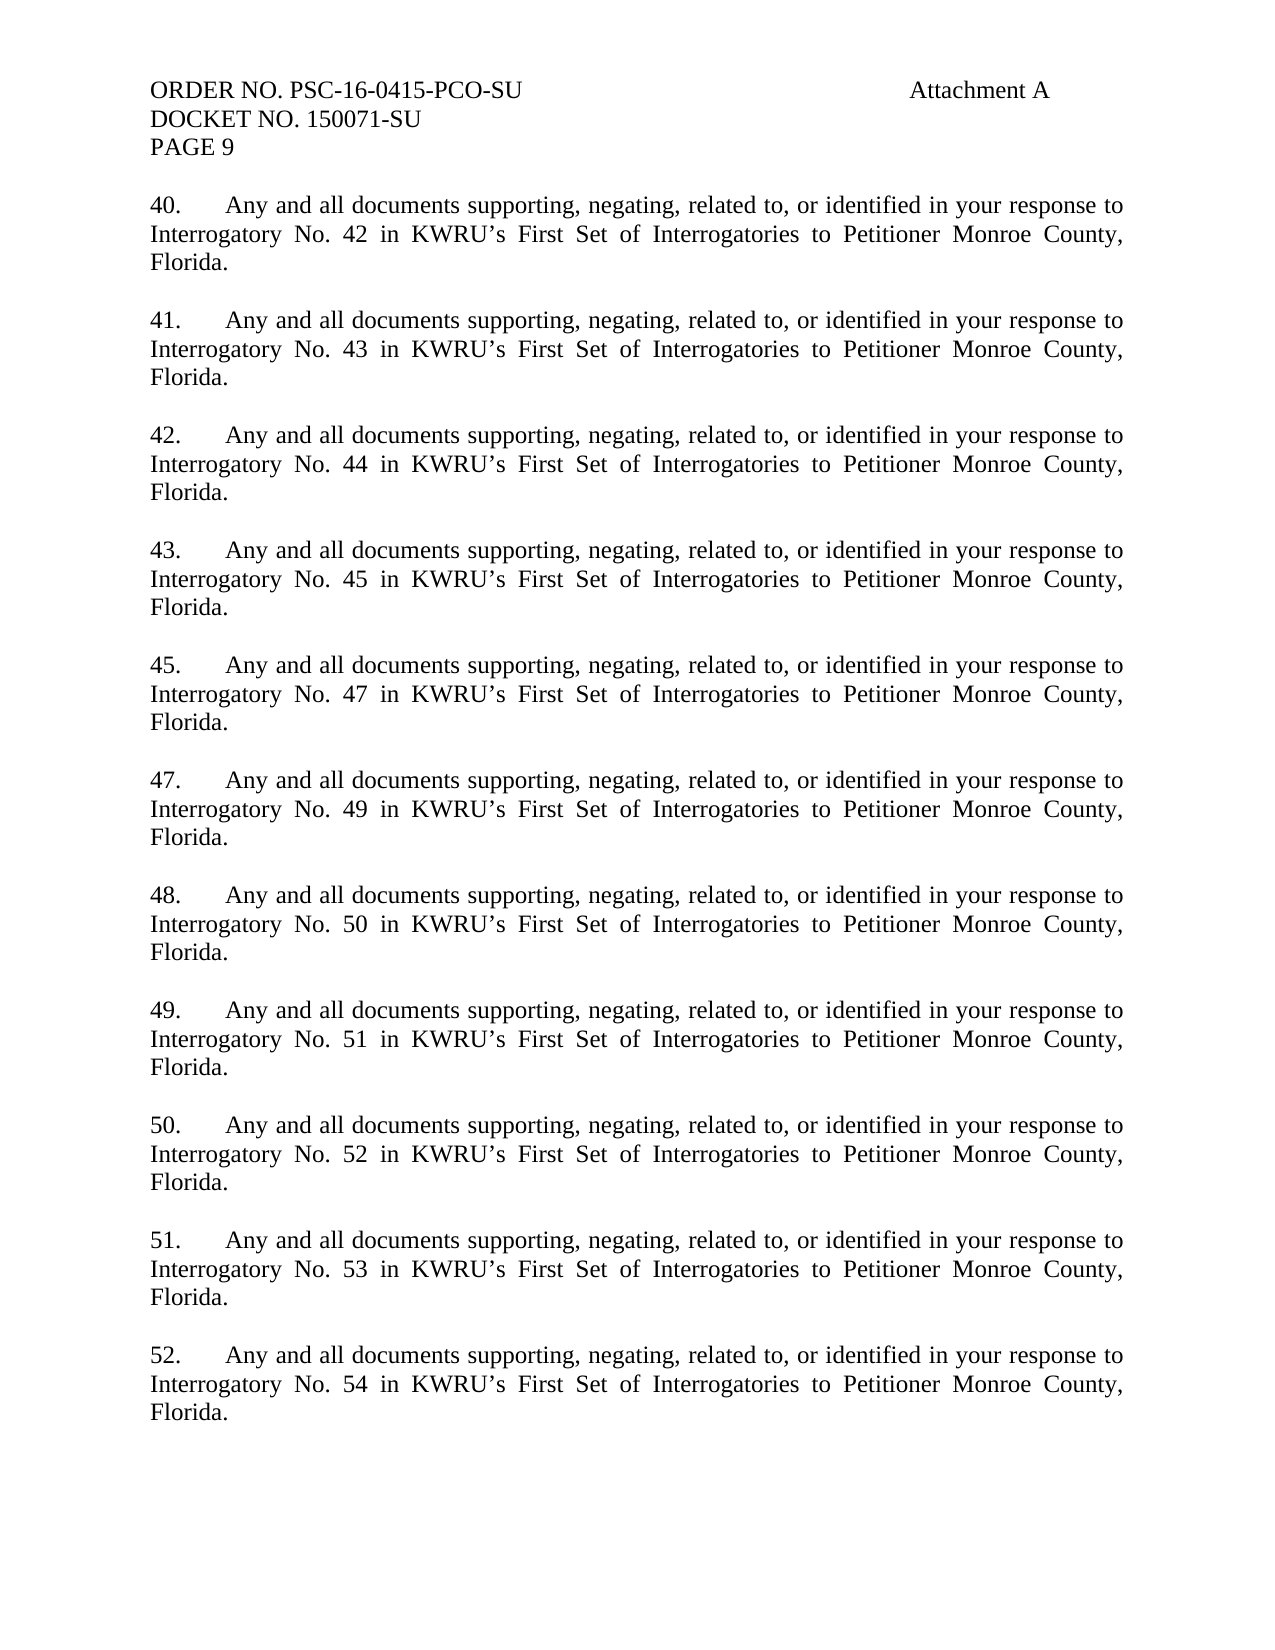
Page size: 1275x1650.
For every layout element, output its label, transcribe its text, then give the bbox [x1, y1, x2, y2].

text 49. Any and all documents supporting, negating, related to, or identified in your response to Interrogatory No. 51 in KWRU’s First Set of Interrogatories to Petitioner Monroe County, Florida. [150, 995, 1125, 1081]
text 47. Any and all documents supporting, negating, related to, or identified in your response to Interrogatory No. 49 in KWRU’s First Set of Interrogatories to Petitioner Monroe County, Florida. [150, 765, 1125, 851]
text 40. Any and all documents supporting, negating, related to, or identified in your response to Interrogatory No. 42 in KWRU’s First Set of Interrogatories to Petitioner Monroe County, Florida. [150, 190, 1125, 276]
text 52. Any and all documents supporting, negating, related to, or identified in your response to Interrogatory No. 54 in KWRU’s First Set of Interrogatories to Petitioner Monroe County, Florida. [150, 1340, 1125, 1426]
text 43. Any and all documents supporting, negating, related to, or identified in your response to Interrogatory No. 45 in KWRU’s First Set of Interrogatories to Petitioner Monroe County, Florida. [150, 535, 1125, 621]
text 41. Any and all documents supporting, negating, related to, or identified in your response to Interrogatory No. 43 in KWRU’s First Set of Interrogatories to Petitioner Monroe County, Florida. [150, 305, 1125, 391]
text 42. Any and all documents supporting, negating, related to, or identified in your response to Interrogatory No. 44 in KWRU’s First Set of Interrogatories to Petitioner Monroe County, Florida. [150, 420, 1125, 506]
text 50. Any and all documents supporting, negating, related to, or identified in your response to Interrogatory No. 52 in KWRU’s First Set of Interrogatories to Petitioner Monroe County, Florida. [150, 1110, 1125, 1196]
text 48. Any and all documents supporting, negating, related to, or identified in your response to Interrogatory No. 50 in KWRU’s First Set of Interrogatories to Petitioner Monroe County, Florida. [150, 880, 1125, 966]
text 45. Any and all documents supporting, negating, related to, or identified in your response to Interrogatory No. 47 in KWRU’s First Set of Interrogatories to Petitioner Monroe County, Florida. [150, 650, 1125, 736]
text 51. Any and all documents supporting, negating, related to, or identified in your response to Interrogatory No. 53 in KWRU’s First Set of Interrogatories to Petitioner Monroe County, Florida. [150, 1225, 1125, 1311]
